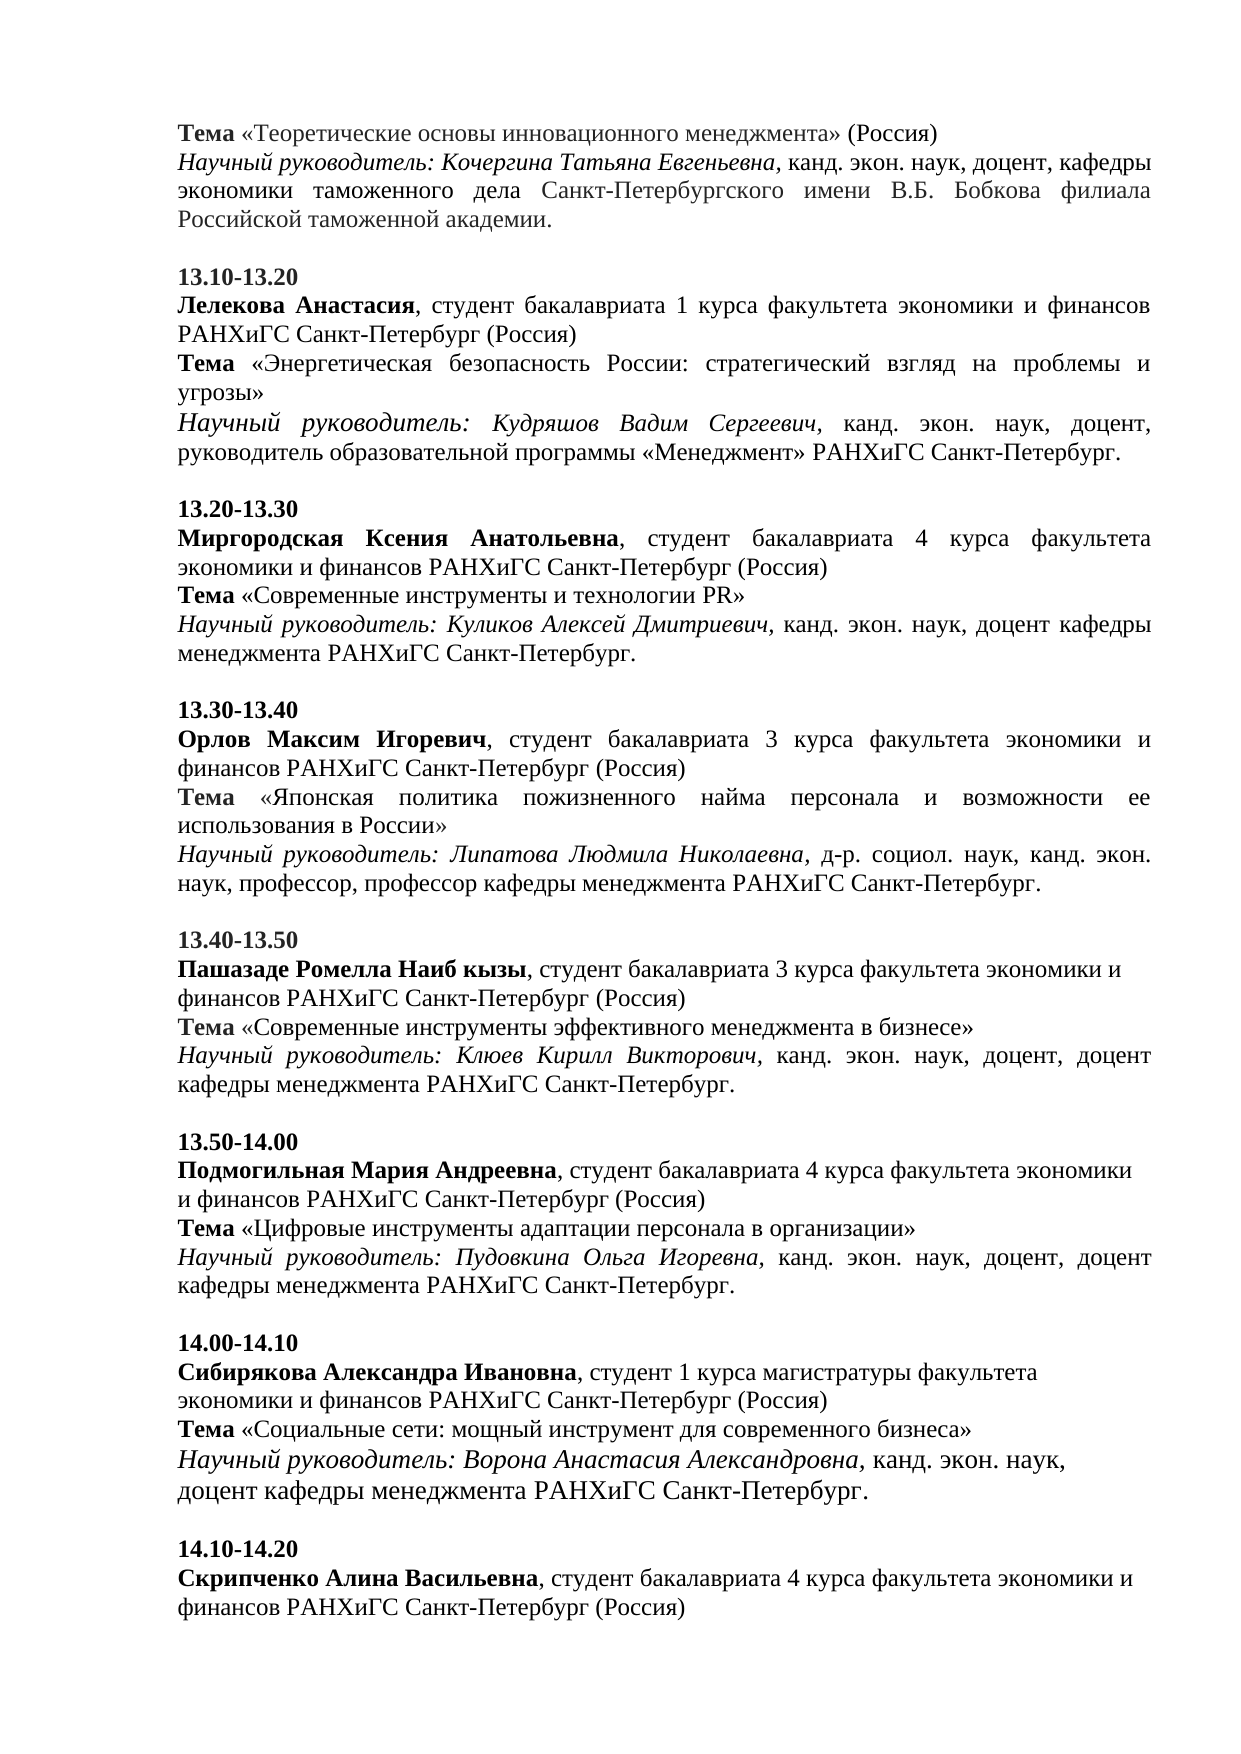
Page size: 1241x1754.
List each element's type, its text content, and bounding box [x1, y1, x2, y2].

text Тема «Цифровые инструменты адаптации персонала в организации» [177, 1213, 1152, 1242]
text 14.00-14.10 [177, 1328, 1152, 1357]
text 13.40-13.50 [177, 926, 1152, 954]
text Тема «Социальные сети: мощный инструмент для современного бизнеса» [177, 1414, 1152, 1443]
text Подмогильная Мария Андреевна, студент бакалавриата 4 курса факультета экономики и финансов РАНХиГС Санкт-Петербург (Россия) [177, 1156, 1152, 1213]
text Научный руководитель: Липатова Людмила Николаевна, д-р. социол. наук, канд. экон. наук, профессор, профессор кафедры менеджмента РАНХиГС Санкт-Петербург. [177, 839, 1152, 897]
text 13.30-13.40 [177, 696, 1152, 724]
text Тема «Современные инструменты и технологии PR» [177, 581, 1152, 609]
text 13.50-14.00 [177, 1127, 1152, 1156]
text Научный руководитель: Пудовкина Ольга Игоревна, канд. экон. наук, доцент, доцент кафедры менеджмента РАНХиГС Санкт-Петербург. [177, 1242, 1152, 1299]
text Пашазаде Ромелла Наиб кызы, студент бакалавриата 3 курса факультета экономики и финансов РАНХиГС Санкт-Петербург (Россия) [177, 954, 1152, 1012]
text Научный руководитель: Куликов Алексей Дмитриевич, канд. экон. наук, доцент кафедры менеджмента РАНХиГС Санкт-Петербург. [177, 609, 1152, 667]
text 14.10-14.20 [177, 1534, 1152, 1563]
text Тема «Теоретические основы инновационного менеджмента» (Россия) [177, 118, 1152, 147]
text Миргородская Ксения Анатольевна, студент бакалавриата 4 курса факультета экономики и финансов РАНХиГС Санкт-Петербург (Россия) [177, 523, 1152, 581]
text Тема «Японская политика пожизненного найма персонала и возможности ее использования в России» [177, 782, 1152, 839]
text Тема «Современные инструменты эффективного менеджмента в бизнесе» [177, 1012, 1152, 1041]
text 13.10-13.20 [177, 262, 1152, 291]
text 13.20-13.30 [177, 494, 1152, 523]
text Орлов Максим Игоревич, студент бакалавриата 3 курса факультета экономики и финансов РАНХиГС Санкт-Петербург (Россия) [177, 724, 1152, 782]
text Сибирякова Александра Ивановна, студент 1 курса магистратуры факультета экономики и финансов РАНХиГС Санкт-Петербург (Россия) [177, 1357, 1152, 1414]
text Лелекова Анастасия, студент бакалавриата 1 курса факультета экономики и финансов РАНХиГС Санкт-Петербург (Россия) [177, 291, 1152, 348]
text Научный руководитель: Кочергина Татьяна Евгеньевна, канд. экон. наук, доцент, кафедры экономики таможенного дела Санкт-Петербургского имени В.Б. Бобкова филиала Российской таможенной академии. [177, 147, 1152, 233]
text Научный руководитель: Клюев Кирилл Викторович, канд. экон. наук, доцент, доцент кафедры менеджмента РАНХиГС Санкт-Петербург. [177, 1041, 1152, 1098]
text Скрипченко Алина Васильевна, студент бакалавриата 4 курса факультета экономики и финансов РАНХиГС Санкт-Петербург (Россия) [177, 1563, 1152, 1620]
text Научный руководитель: Кудряшов Вадим Сергеевич, канд. экон. наук, доцент, руководитель образовательной программы «Менеджмент» РАНХиГС Санкт-Петербург. [177, 406, 1152, 466]
text Тема «Энергетическая безопасность России: стратегический взгляд на проблемы и угрозы» [177, 348, 1152, 406]
